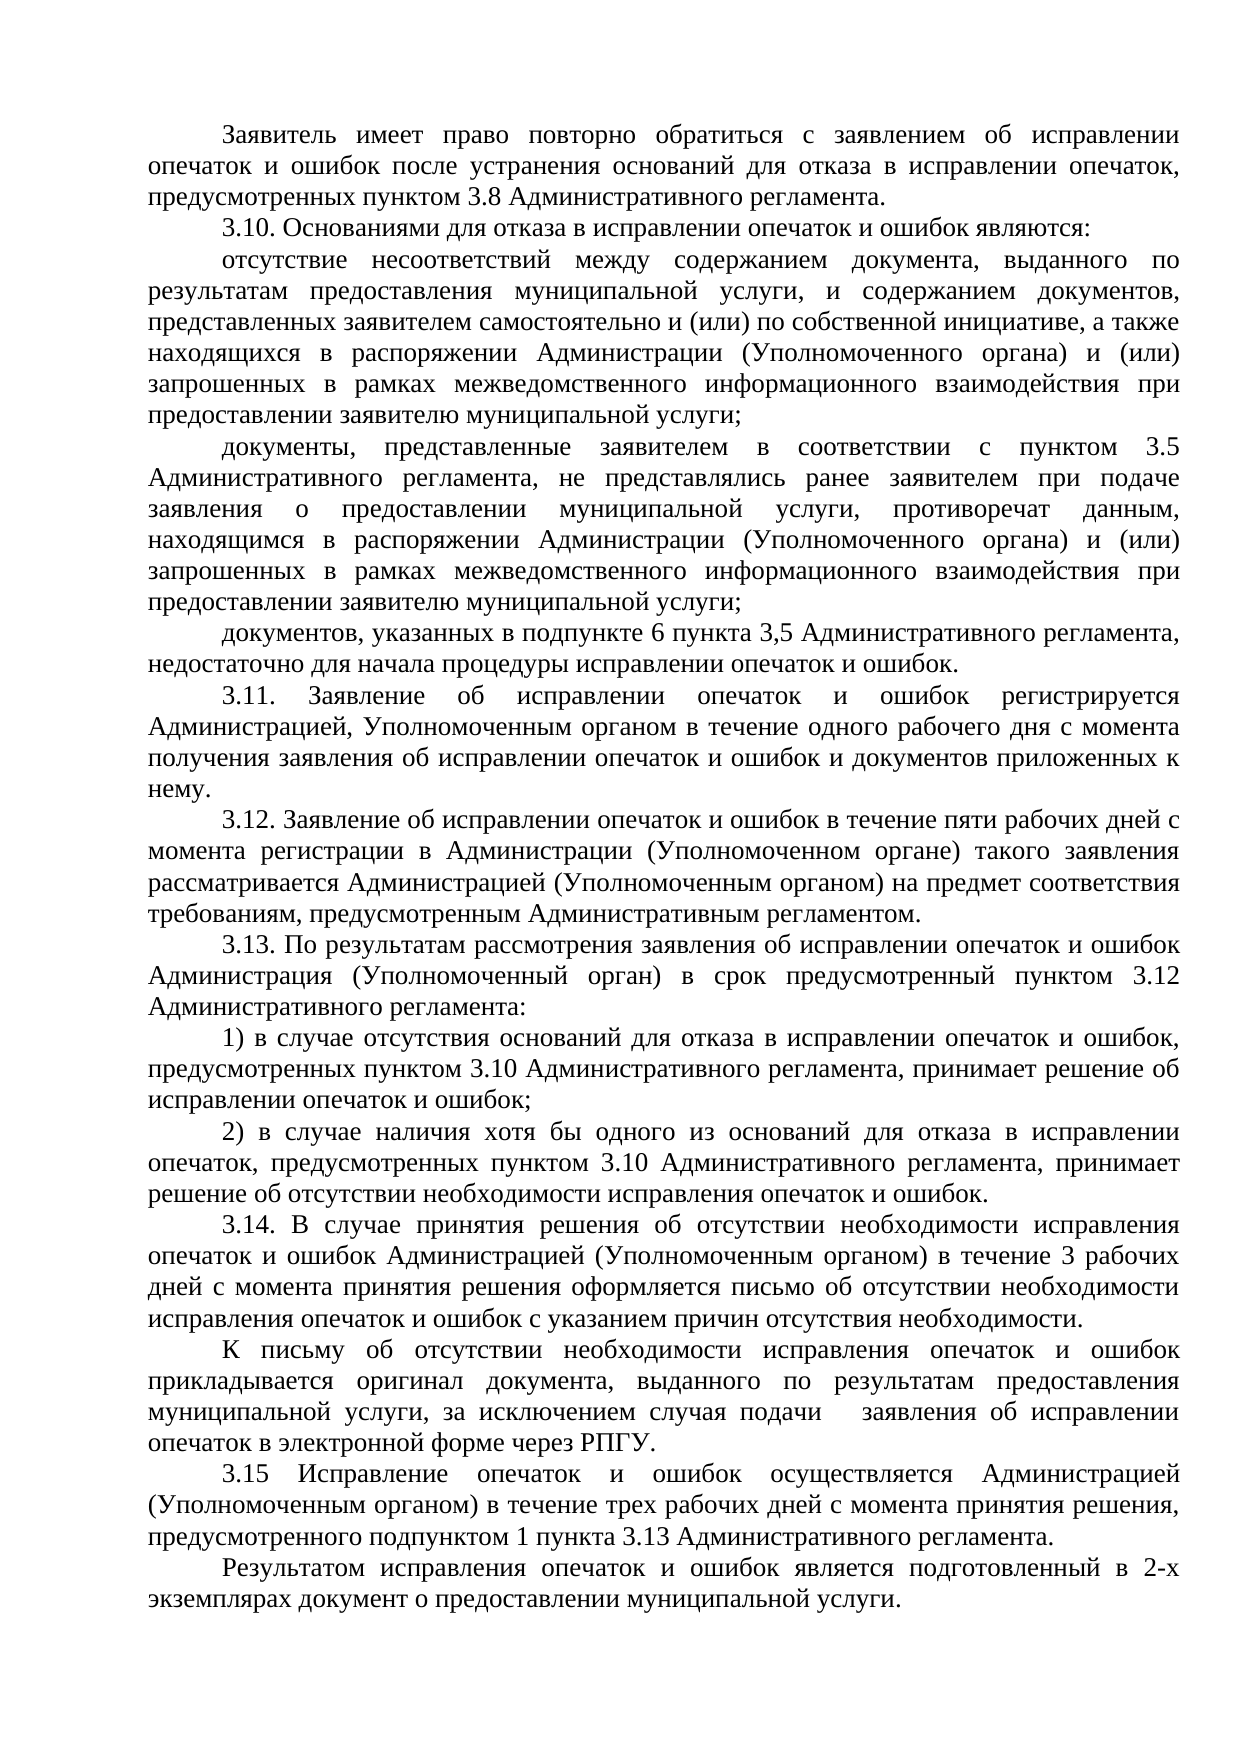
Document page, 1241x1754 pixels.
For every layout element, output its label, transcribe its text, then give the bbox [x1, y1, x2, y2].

text 3.15 Исправление опечаток и ошибок осуществляется Администрацией (Уполномоченным органом) в течение трех рабочих дней с момента принятия решения, предусмотренного подпунктом 1 пункта 3.13 Административного регламента. [148, 1457, 1181, 1551]
text 3.11. Заявление об исправлении опечаток и ошибок регистрируется Администрацией, Уполномоченным органом в течение одного рабочего дня с момента получения заявления об исправлении опечаток и ошибок и документов приложенных к нему. [148, 679, 1181, 803]
text Результатом исправления опечаток и ошибок является подготовленный в 2-х экземплярах документ о предоставлении муниципальной услуги. [148, 1551, 1181, 1613]
text 3.12. Заявление об исправлении опечаток и ошибок в течение пяти рабочих дней с момента регистрации в Администрации (Уполномоченном органе) такого заявления рассматривается Администрацией (Уполномоченным органом) на предмет соответствия требованиям, предусмотренным Административным регламентом. [148, 803, 1181, 928]
text 2) в случае наличия хотя бы одного из оснований для отказа в исправлении опечаток, предусмотренных пунктом 3.10 Административного регламента, принимает решение об отсутствии необходимости исправления опечаток и ошибок. [148, 1115, 1181, 1208]
text 3.10. Основаниями для отказа в исправлении опечаток и ошибок являются: [148, 212, 1181, 243]
text 1) в случае отсутствия оснований для отказа в исправлении опечаток и ошибок, предусмотренных пунктом 3.10 Административного регламента, принимает решение об исправлении опечаток и ошибок; [148, 1021, 1181, 1115]
text К письму об отсутствии необходимости исправления опечаток и ошибок прикладывается оригинал документа, выданного по результатам предоставления муниципальной услуги, за исключением случая подачи заявления об исправлении опечаток в электронной форме через РПГУ. [148, 1333, 1181, 1457]
text Заявитель имеет право повторно обратиться с заявлением об исправлении опечаток и ошибок после устранения оснований для отказа в исправлении опечаток, предусмотренных пунктом 3.8 Административного регламента. [148, 118, 1181, 212]
text документы, представленные заявителем в соответствии с пунктом 3.5 Административного регламента, не представлялись ранее заявителем при подаче заявления о предоставлении муниципальной услуги, противоречат данным, находящимся в распоряжении Администрации (Уполномоченного органа) и (или) запрошенных в рамках межведомственного информационного взаимодействия при предоставлении заявителю муниципальной услуги; [148, 429, 1181, 616]
text отсутствие несоответствий между содержанием документа, выданного по результатам предоставления муниципальной услуги, и содержанием документов, представленных заявителем самостоятельно и (или) по собственной инициативе, а также находящихся в распоряжении Администрации (Уполномоченного органа) и (или) запрошенных в рамках межведомственного информационного взаимодействия при предоставлении заявителю муниципальной услуги; [148, 243, 1181, 429]
text 3.14. В случае принятия решения об отсутствии необходимости исправления опечаток и ошибок Администрацией (Уполномоченным органом) в течение 3 рабочих дней с момента принятия решения оформляется письмо об отсутствии необходимости исправления опечаток и ошибок с указанием причин отсутствия необходимости. [148, 1208, 1181, 1333]
text документов, указанных в подпункте 6 пункта 3,5 Административного регламента, недостаточно для начала процедуры исправлении опечаток и ошибок. [148, 616, 1181, 679]
text 3.13. По результатам рассмотрения заявления об исправлении опечаток и ошибок Администрация (Уполномоченный орган) в срок предусмотренный пунктом 3.12 Административного регламента: [148, 928, 1181, 1021]
